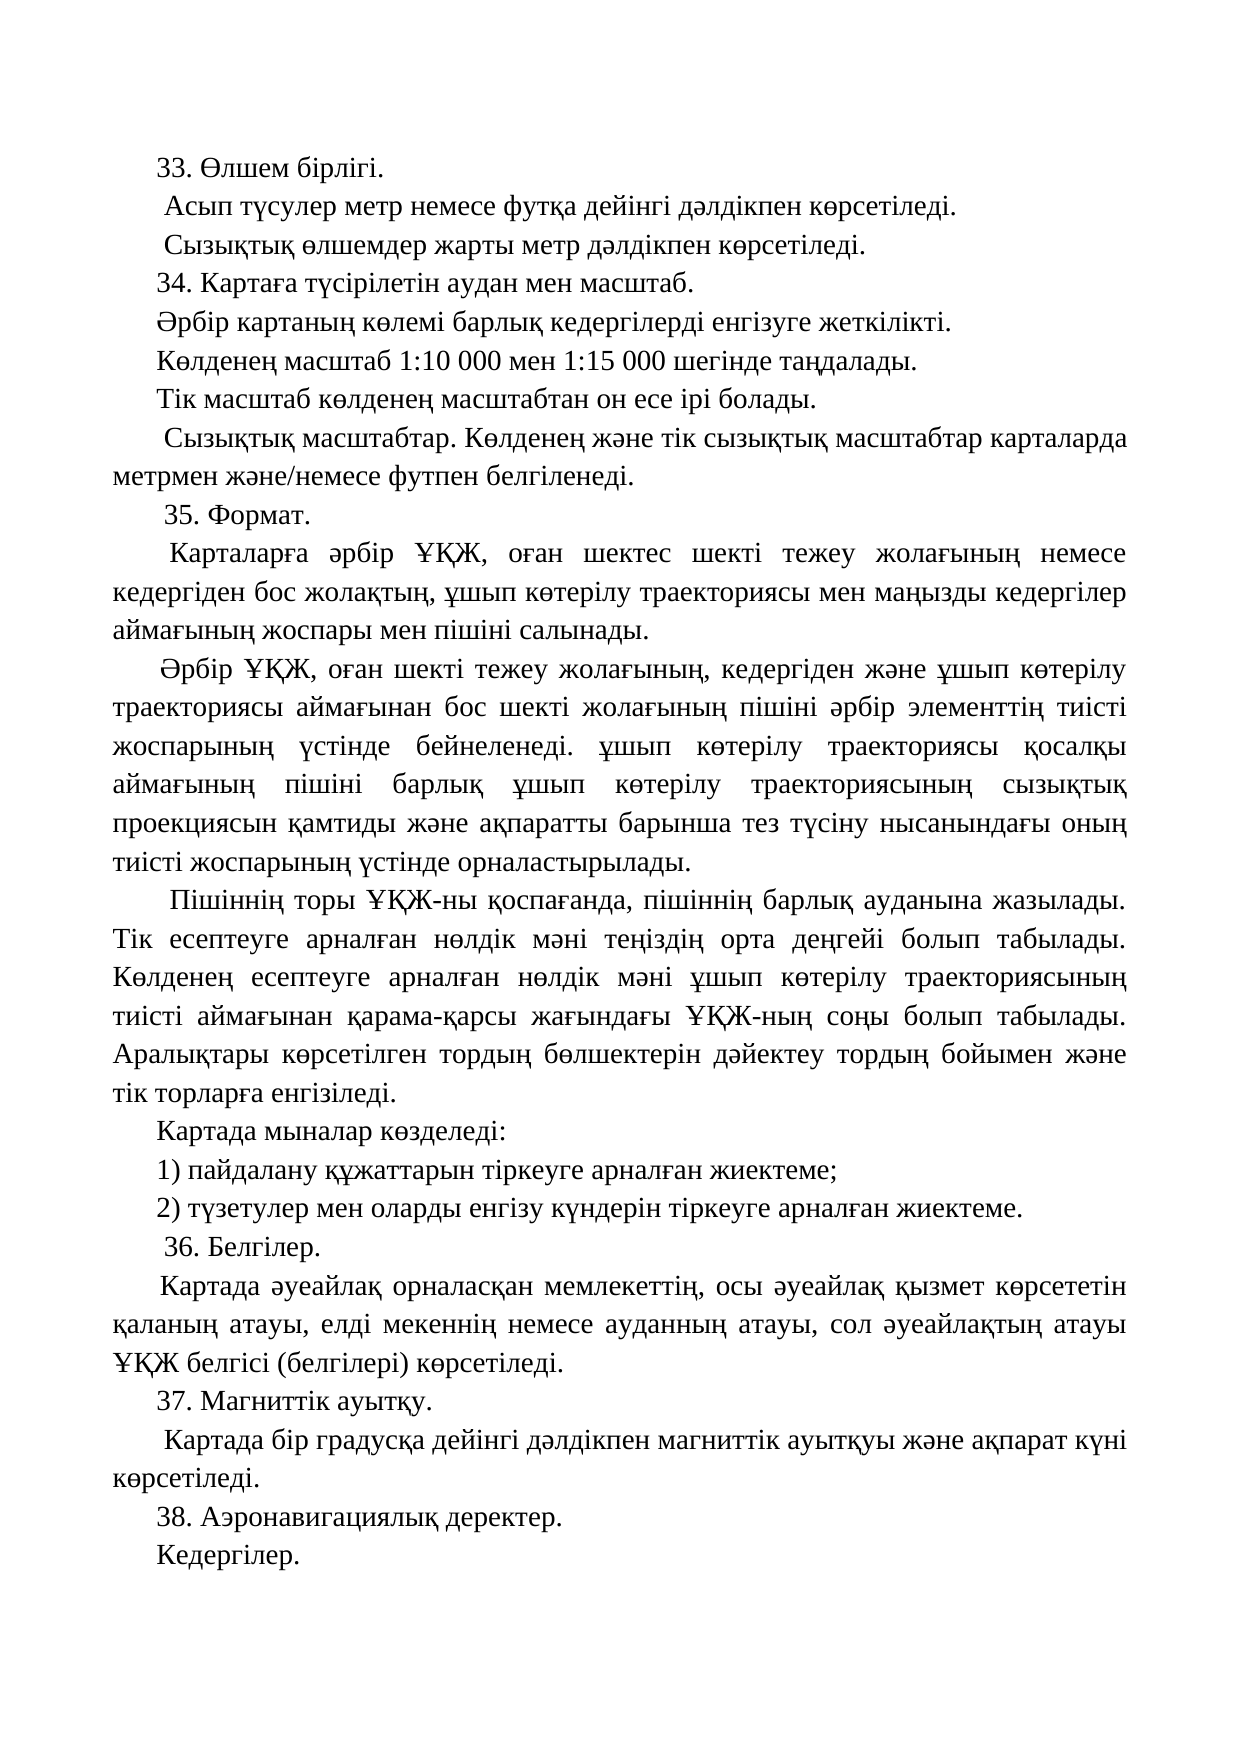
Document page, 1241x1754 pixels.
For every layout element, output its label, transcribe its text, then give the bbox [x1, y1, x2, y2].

text 1) пайдалану құжаттарын тіркеуге арналған жиектеме; [112, 1152, 1128, 1186]
text Сызықтық өлшемдер жарты метр дәлдікпен көрсетіледі. [112, 227, 1128, 261]
text Картада мыналар көзделеді: [112, 1113, 1128, 1147]
text Картада бір градусқа дейінгі дәлдікпен магниттік ауытқуы және ақпарат күні көрсетіледі. [112, 1422, 1128, 1494]
text 33. Өлшем бірлігі. [112, 150, 1128, 183]
text Тік масштаб көлденең масштабтан он есе ірі болады. [112, 381, 1128, 415]
text 37. Магниттік ауытқу. [112, 1383, 1128, 1417]
text Әрбір картаның көлемі барлық кедергілерді енгізуге жеткілікті. [112, 304, 1128, 338]
text Кедергілер. [112, 1537, 1128, 1571]
text Сызықтық масштабтар. Көлденең және тік сызықтық масштабтар карталарда метрмен және/немесе футпен белгіленеді. [112, 420, 1128, 492]
text 35. Формат. [112, 497, 1128, 530]
text Көлденең масштаб 1:10 000 мен 1:15 000 шегінде таңдалады. [112, 343, 1128, 376]
text Асып түсулер метр немесе футқа дейінгі дәлдікпен көрсетіледі. [112, 188, 1128, 222]
text 38. Аэронавигациялық деректер. [112, 1499, 1128, 1532]
text Карталарға әрбір ҰҚЖ, оған шектес шекті тежеу жолағының немесе кедергіден бос жолақтың, ұшып көтерілу траекториясы мен маңызды кедергілер аймағының жоспары мен пішіні салынады. [112, 535, 1128, 646]
text Картада әуеайлақ орналасқан мемлекеттің, осы әуеайлақ қызмет көрсететін қаланың атауы, елді мекеннің немесе ауданның атауы, сол әуеайлақтың атауы ҰҚЖ белгісі (белгілері) көрсетіледі. [112, 1268, 1128, 1378]
text Пішіннің торы ҰҚЖ-ны қоспағанда, пішіннің барлық ауданына жазылады. Тік есептеуге арналған нөлдік мәні теңіздің орта деңгейі болып табылады. Көлденең есептеуге арналған нөлдік мәні ұшып көтерілу траекториясының тиісті аймағынан қарама-қарсы жағындағы ҰҚЖ-ның соңы болып табылады. Аралықтары көрсетілген тордың бөлшектерін дәйектеу тордың бойымен және тік торларға енгізіледі. [112, 882, 1128, 1108]
text 34. Картаға түсірілетін аудан мен масштаб. [112, 266, 1128, 299]
text 36. Белгілер. [112, 1229, 1128, 1263]
text 2) түзетулер мен оларды енгізу күндерін тіркеуге арналған жиектеме. [112, 1191, 1128, 1224]
text Әрбір ҰҚЖ, оған шекті тежеу жолағының, кедергіден және ұшып көтерілу траекториясы аймағынан бос шекті жолағының пішіні әрбір элементтің тиісті жоспарының үстінде бейнеленеді. ұшып көтерілу траекториясы қосалқы аймағының пішіні барлық ұшып көтерілу траекториясының сызықтық проекциясын қамтиды және ақпаратты барынша тез түсіну нысанындағы оның тиісті жоспарының үстінде орналастырылады. [112, 651, 1128, 877]
